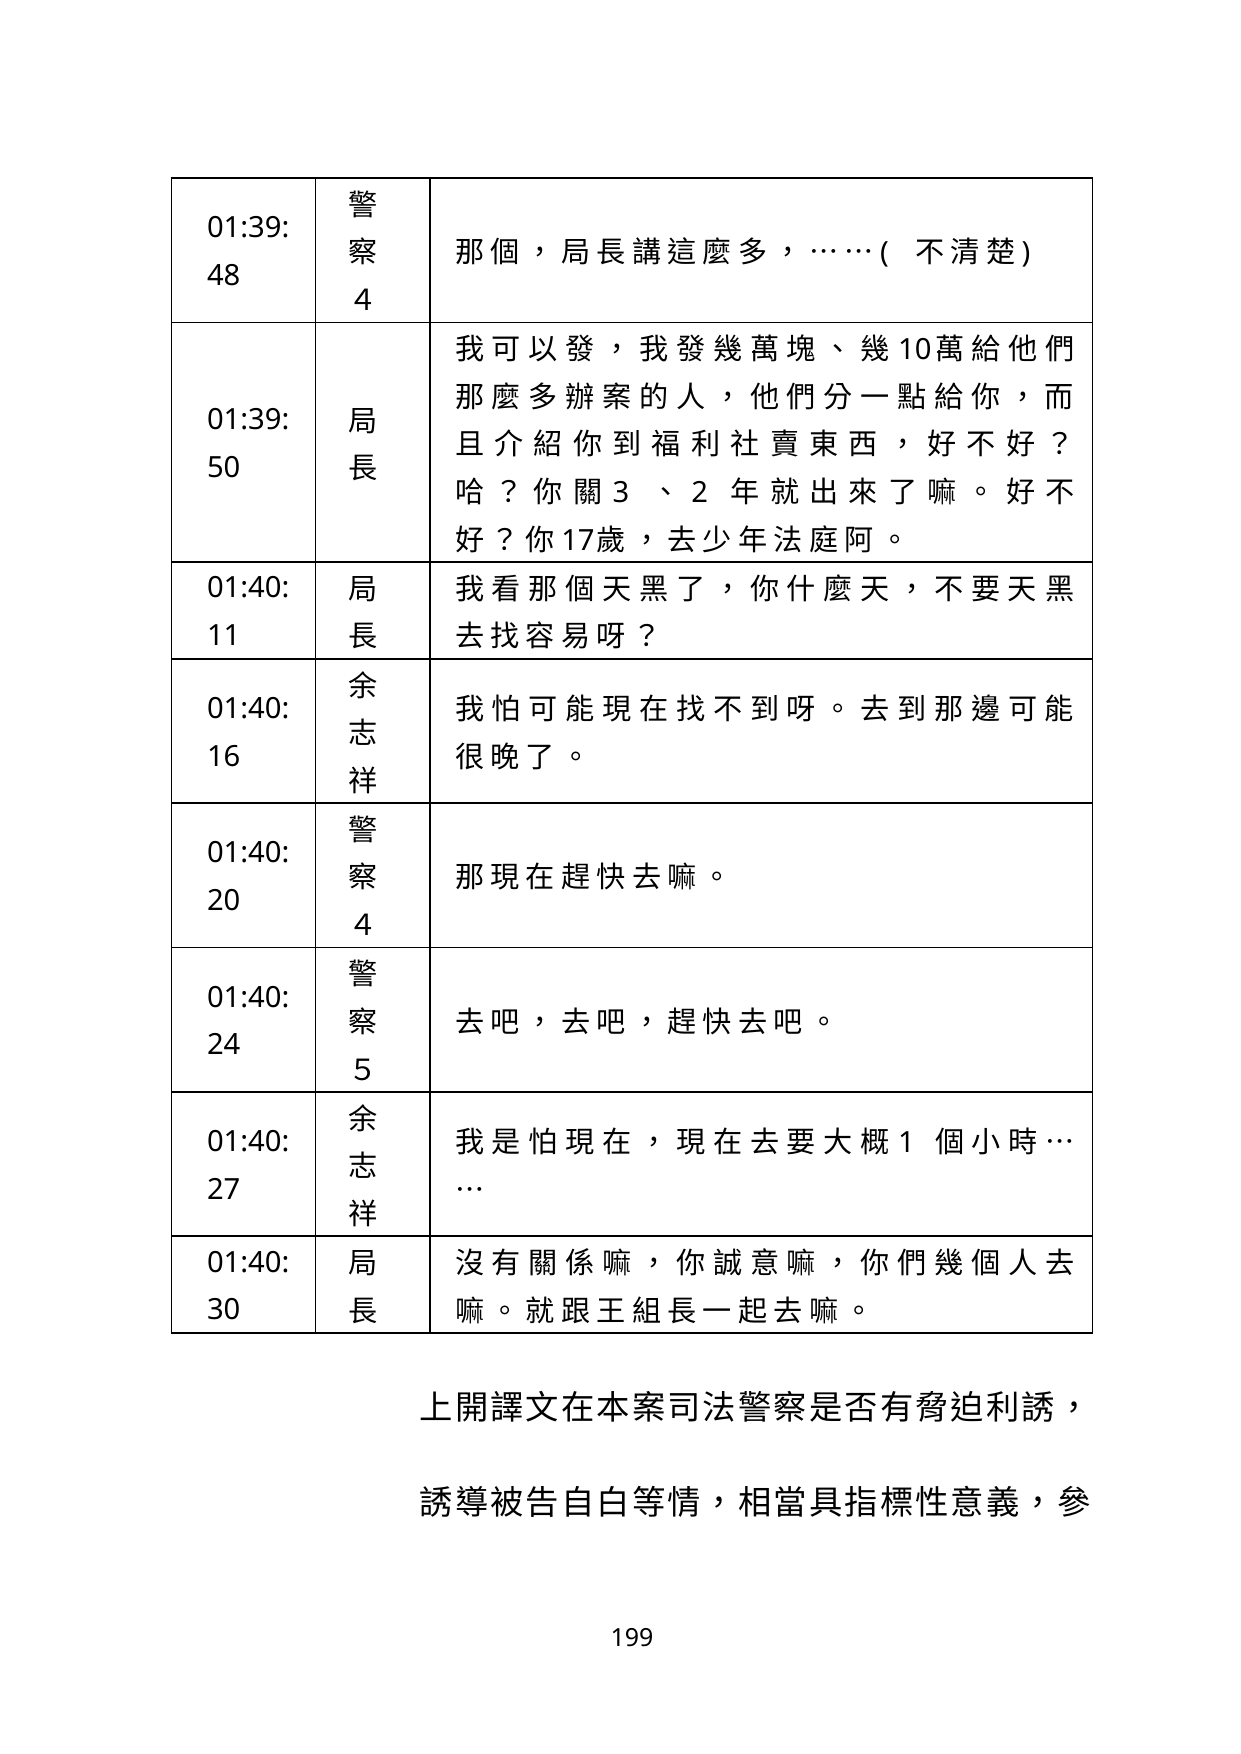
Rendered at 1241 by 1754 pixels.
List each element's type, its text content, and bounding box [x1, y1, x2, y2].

table_cell 01:39:48 [172, 179, 315, 322]
table_cell 01:40:11 [172, 563, 315, 658]
table_cell 那個，局長講這麼多，……(不清楚) [431, 179, 1092, 322]
table_cell 01:40:30 [172, 1237, 315, 1332]
table_cell 局長 [316, 563, 429, 658]
table_cell 01:40:16 [172, 660, 315, 802]
table_cell 局長 [316, 1237, 429, 1332]
table_cell 我可以發，我發幾萬塊、幾10萬給他們那麼多辦案的人，他們分一點給你，而且介紹你到福利社賣東西，好不好？哈？你關3、2年就出來了嘛。好不好？你17歲，去少年法庭阿。 [431, 323, 1092, 561]
table_cell 01:40:27 [172, 1093, 315, 1235]
table_cell 去吧，去吧，趕快去吧。 [431, 948, 1092, 1091]
table_cell 我是怕現在，現在去要大概1個小時…… [431, 1093, 1092, 1235]
table_cell 警察４ [316, 179, 429, 322]
table_cell 沒有關係嘛，你誠意嘛，你們幾個人去嘛。就跟王組長一起去嘛。 [431, 1237, 1092, 1332]
table_cell 01:39:50 [172, 323, 315, 561]
table_cell 警察４ [316, 804, 429, 947]
table_cell 余志祥 [316, 1093, 429, 1235]
table_cell 01:40:24 [172, 948, 315, 1091]
table_cell 那現在趕快去嘛。 [431, 804, 1092, 947]
table_cell 警察５ [316, 948, 429, 1091]
table_cell 01:40:20 [172, 804, 315, 947]
table_cell 我看那個天黑了，你什麼天，不要天黑去找容易呀？ [431, 563, 1092, 658]
table_cell 余志祥 [316, 660, 429, 802]
table_cell 局長 [316, 323, 429, 561]
table_cell 我怕可能現在找不到呀。去到那邊可能很晚了。 [431, 660, 1092, 802]
